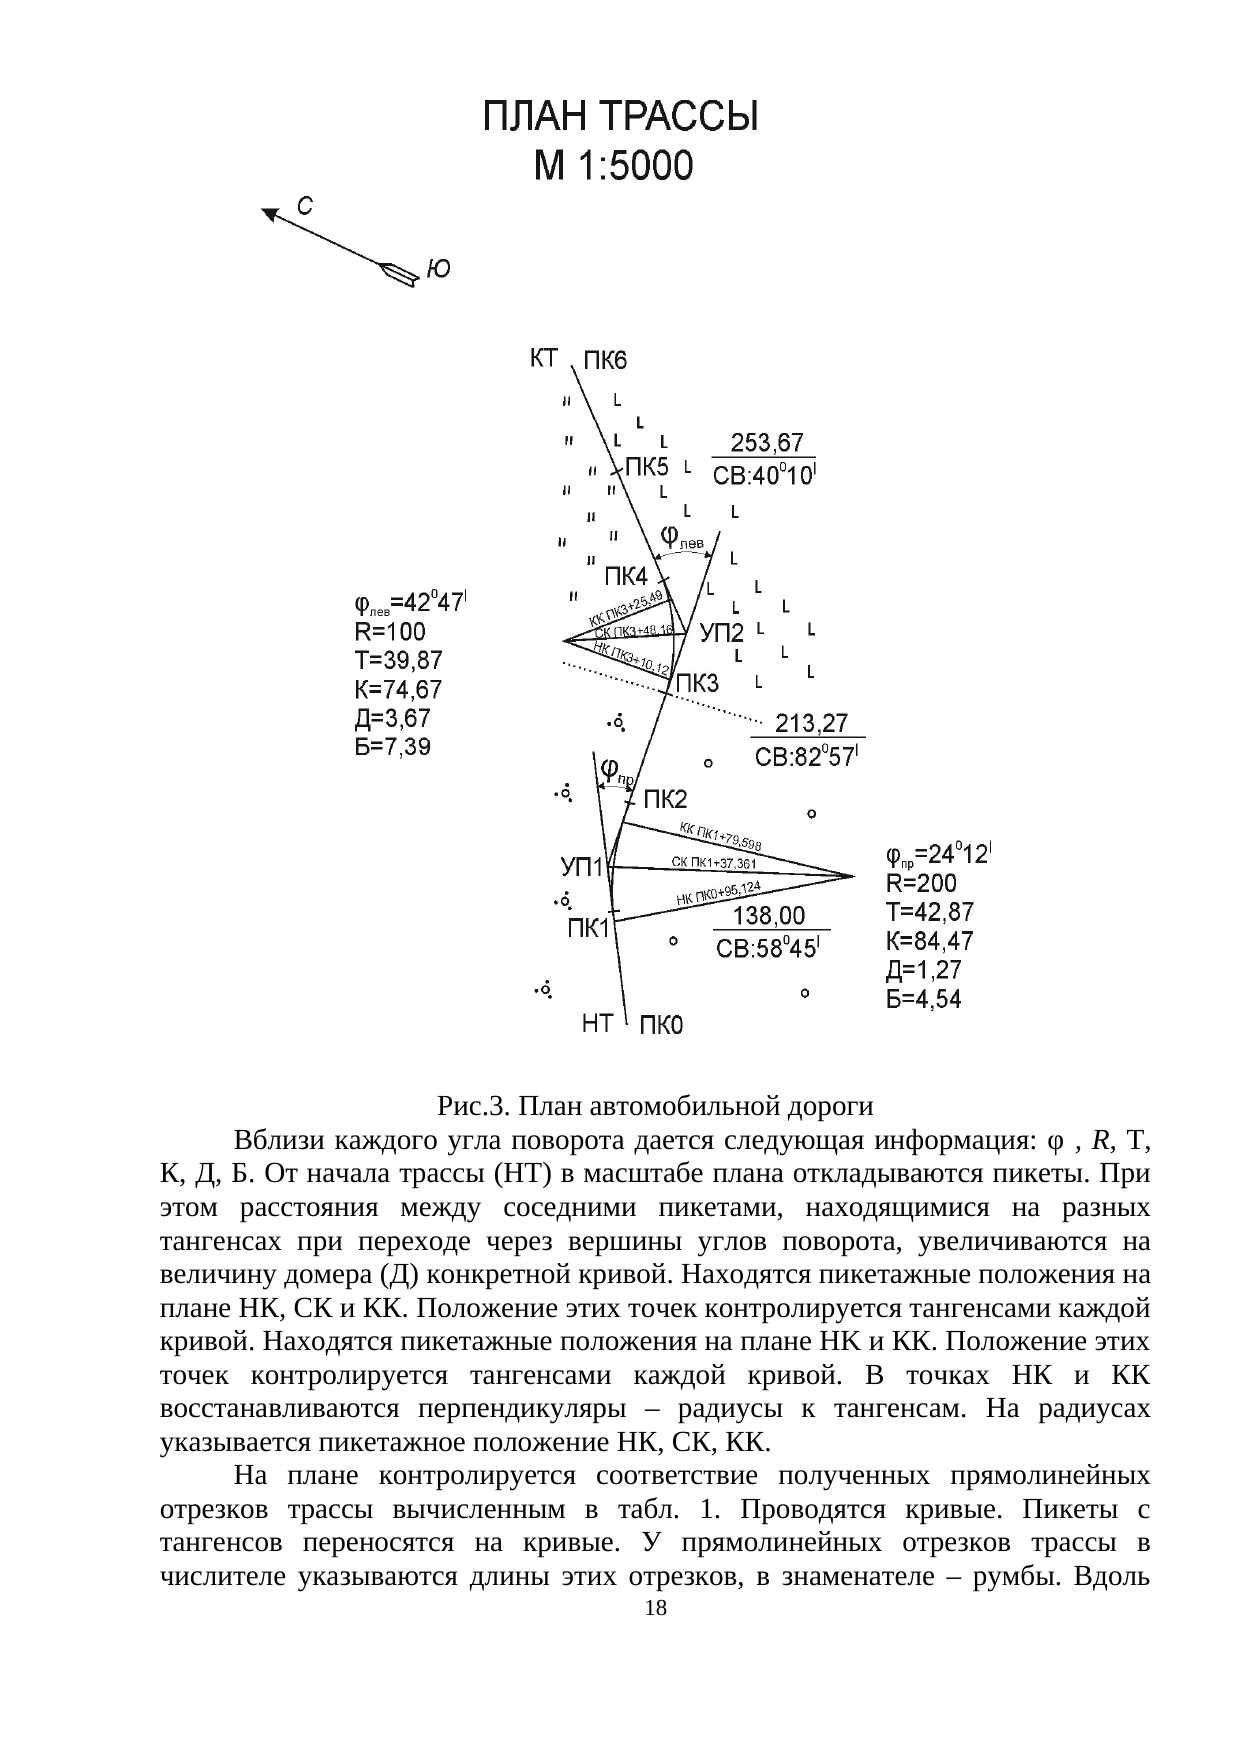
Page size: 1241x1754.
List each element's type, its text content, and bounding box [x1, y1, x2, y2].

picture [211, 100, 1100, 1061]
text Рис.3. План автомобильной дороги [159, 1088, 1152, 1122]
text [159, 1457, 1152, 1592]
text Вблизи каждого угла поворота дается следующая информация: φ , R, Т, К, Д, Б. От начала трассы (НТ) в масштабе плана откладываются пикеты. При этом расстояния между соседними пикетами, находящимися на разных тангенсах при переходе через вершины углов поворота, увеличиваются на величину домера (Д) конкретной кривой. Находятся пикетажные положения на плане HК, CК и КК. Положение этих точек контролируется тангенсами каждой кривой. Находятся пикетажные положения на плане НK и КК. Положение этих точек контролируется тангенсами каждой кривой. В точках НК и КК восстанавливаются перпендикуляры – радиусы к тангенсам. На радиусах указывается пикетажное положение НК, СК, КК. [159, 1122, 1152, 1457]
